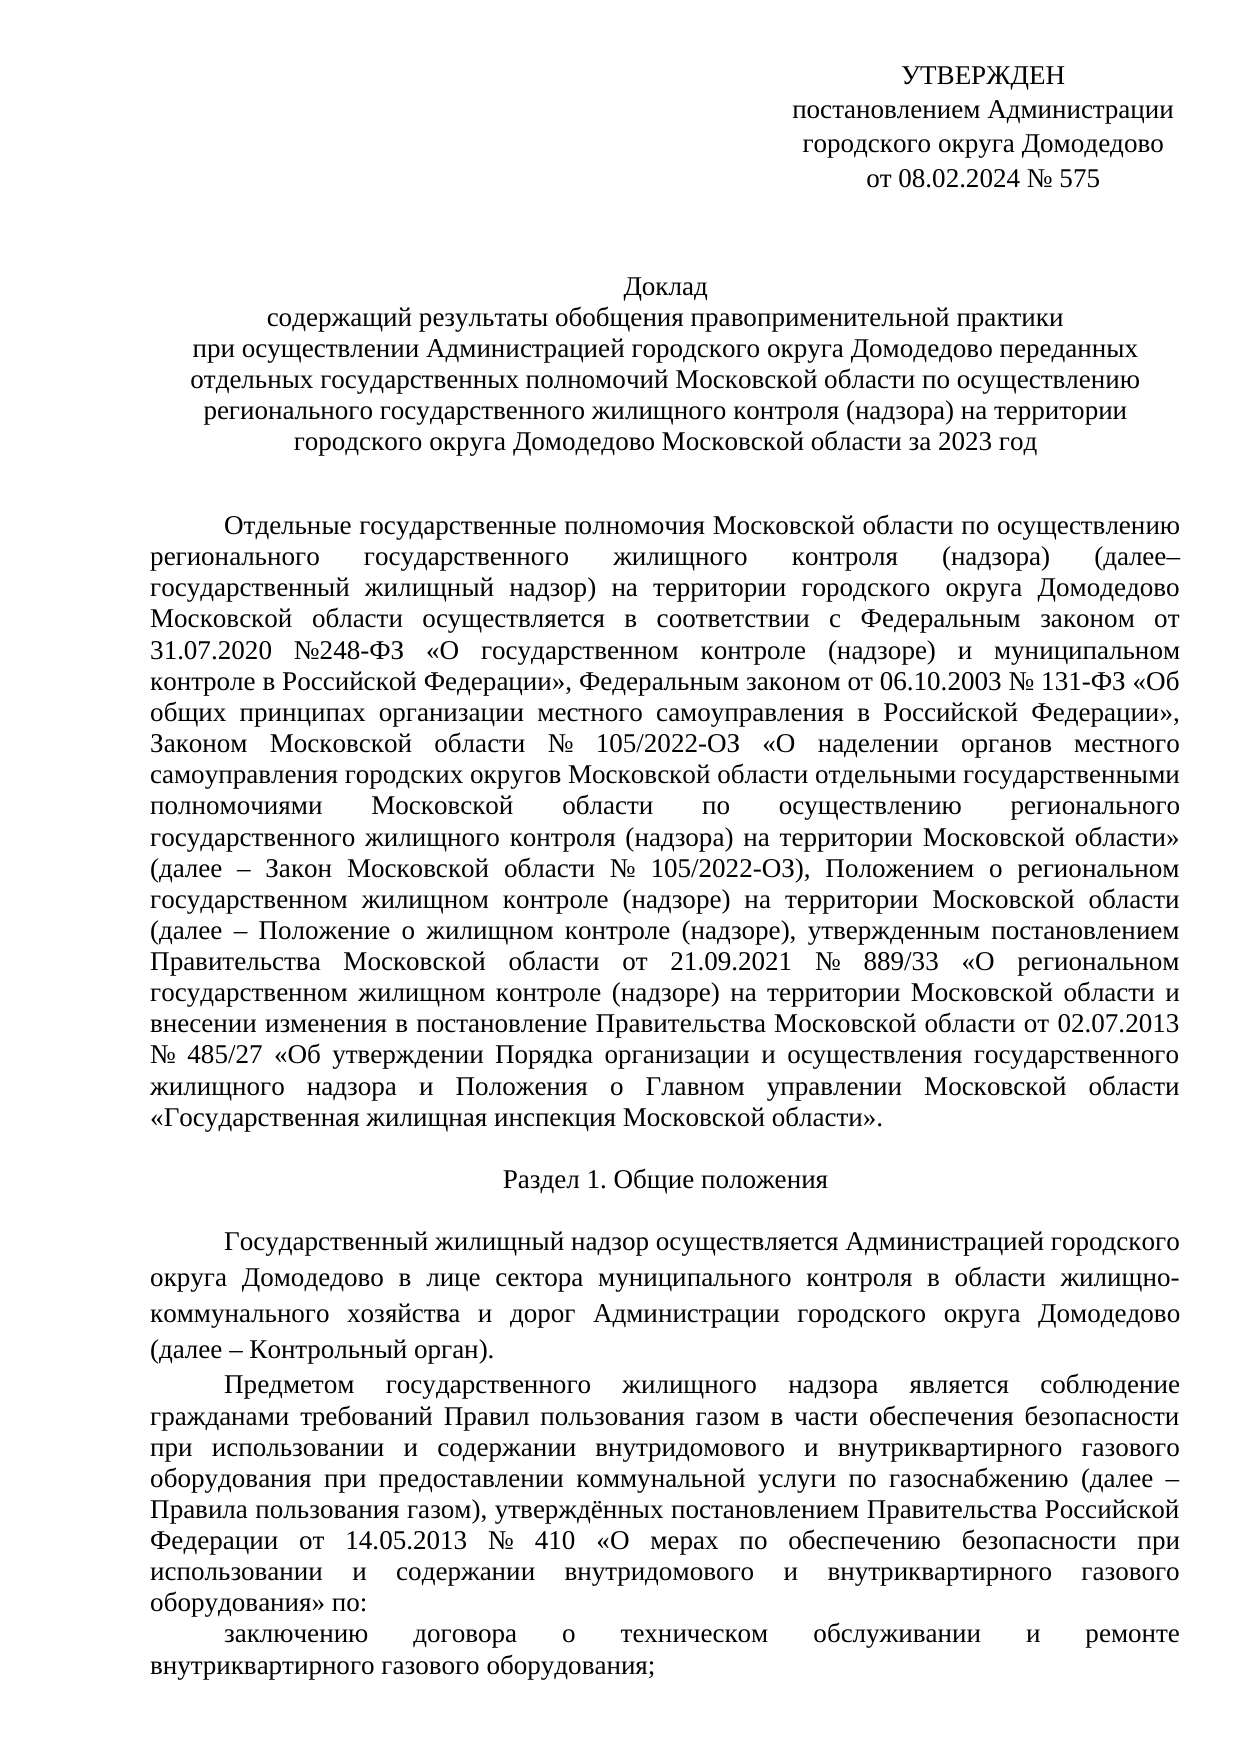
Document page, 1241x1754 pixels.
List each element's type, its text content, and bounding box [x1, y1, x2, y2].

text УТВЕРЖДЕН [785, 59, 1181, 90]
text Раздел 1. Общие положения [150, 1163, 1181, 1194]
text Доклад [150, 269, 1181, 301]
text содержащий результаты обобщения правоприменительной практики [150, 301, 1181, 332]
text Государственный жилищный надзор осуществляется Администрацией городского округа Домодедово в лице сектора муниципального контроля в области жилищно-коммунального хозяйства и дорог Администрации городского округа Домодедово (далее – Контрольный орган). [150, 1226, 1181, 1364]
text от 08.02.2024 № 575 [785, 162, 1181, 193]
text заключению договора о техническом обслуживании и ремонте внутриквартирного газового оборудования; [150, 1618, 1181, 1680]
text постановлением Администрации городского округа Домодедово [785, 93, 1181, 159]
text Отдельные государственные полномочия Московской области по осуществлению регионального государственного жилищного контроля (надзора) (далее–государственный жилищный надзор) на территории городского округа Домодедово Московской области осуществляется в соответствии с Федеральным законом от 31.07.2020 №248-ФЗ «О государственном контроле (надзоре) и муниципальном контроле в Российской Федерации», Федеральным законом от 06.10.2003 № 131-ФЗ «Об общих принципах организации местного самоуправления в Российской Федерации», Законом Московской области № 105/2022-ОЗ «О наделении органов местного самоуправления городских округов Московской области отдельными государственными полномочиями Московской области по осуществлению регионального государственного жилищного контроля (надзора) на территории Московской области» (далее – Закон Московской области № 105/2022-ОЗ), Положением о региональном государственном жилищном контроле (надзоре) на территории Московской области (далее – Положение о жилищном контроле (надзоре), утвержденным постановлением Правительства Московской области от 21.09.2021 № 889/33 «О региональном государственном жилищном контроле (надзоре) на территории Московской области и внесении изменения в постановление Правительства Московской области от 02.07.2013 № 485/27 «Об утверждении Порядка организации и осуществления государственного жилищного надзора и Положения о Главном управлении Московской области «Государственная жилищная инспекция Московской области». [150, 509, 1181, 1132]
text при осуществлении Администрацией городского округа Домодедово переданных отдельных государственных полномочий Московской области по осуществлению регионального государственного жилищного контроля (надзора) на территории городского округа Домодедово Московской области за 2023 год [150, 332, 1181, 456]
text Предметом государственного жилищного надзора является соблюдение гражданами требований Правил пользования газом в части обеспечения безопасности при использовании и содержании внутридомового и внутриквартирного газового оборудования при предоставлении коммунальной услуги по газоснабжению (далее – Правила пользования газом), утверждённых постановлением Правительства Российской Федерации от 14.05.2013 № 410 «О мерах по обеспечению безопасности при использовании и содержании внутридомового и внутриквартирного газового оборудования» по: [150, 1368, 1181, 1618]
